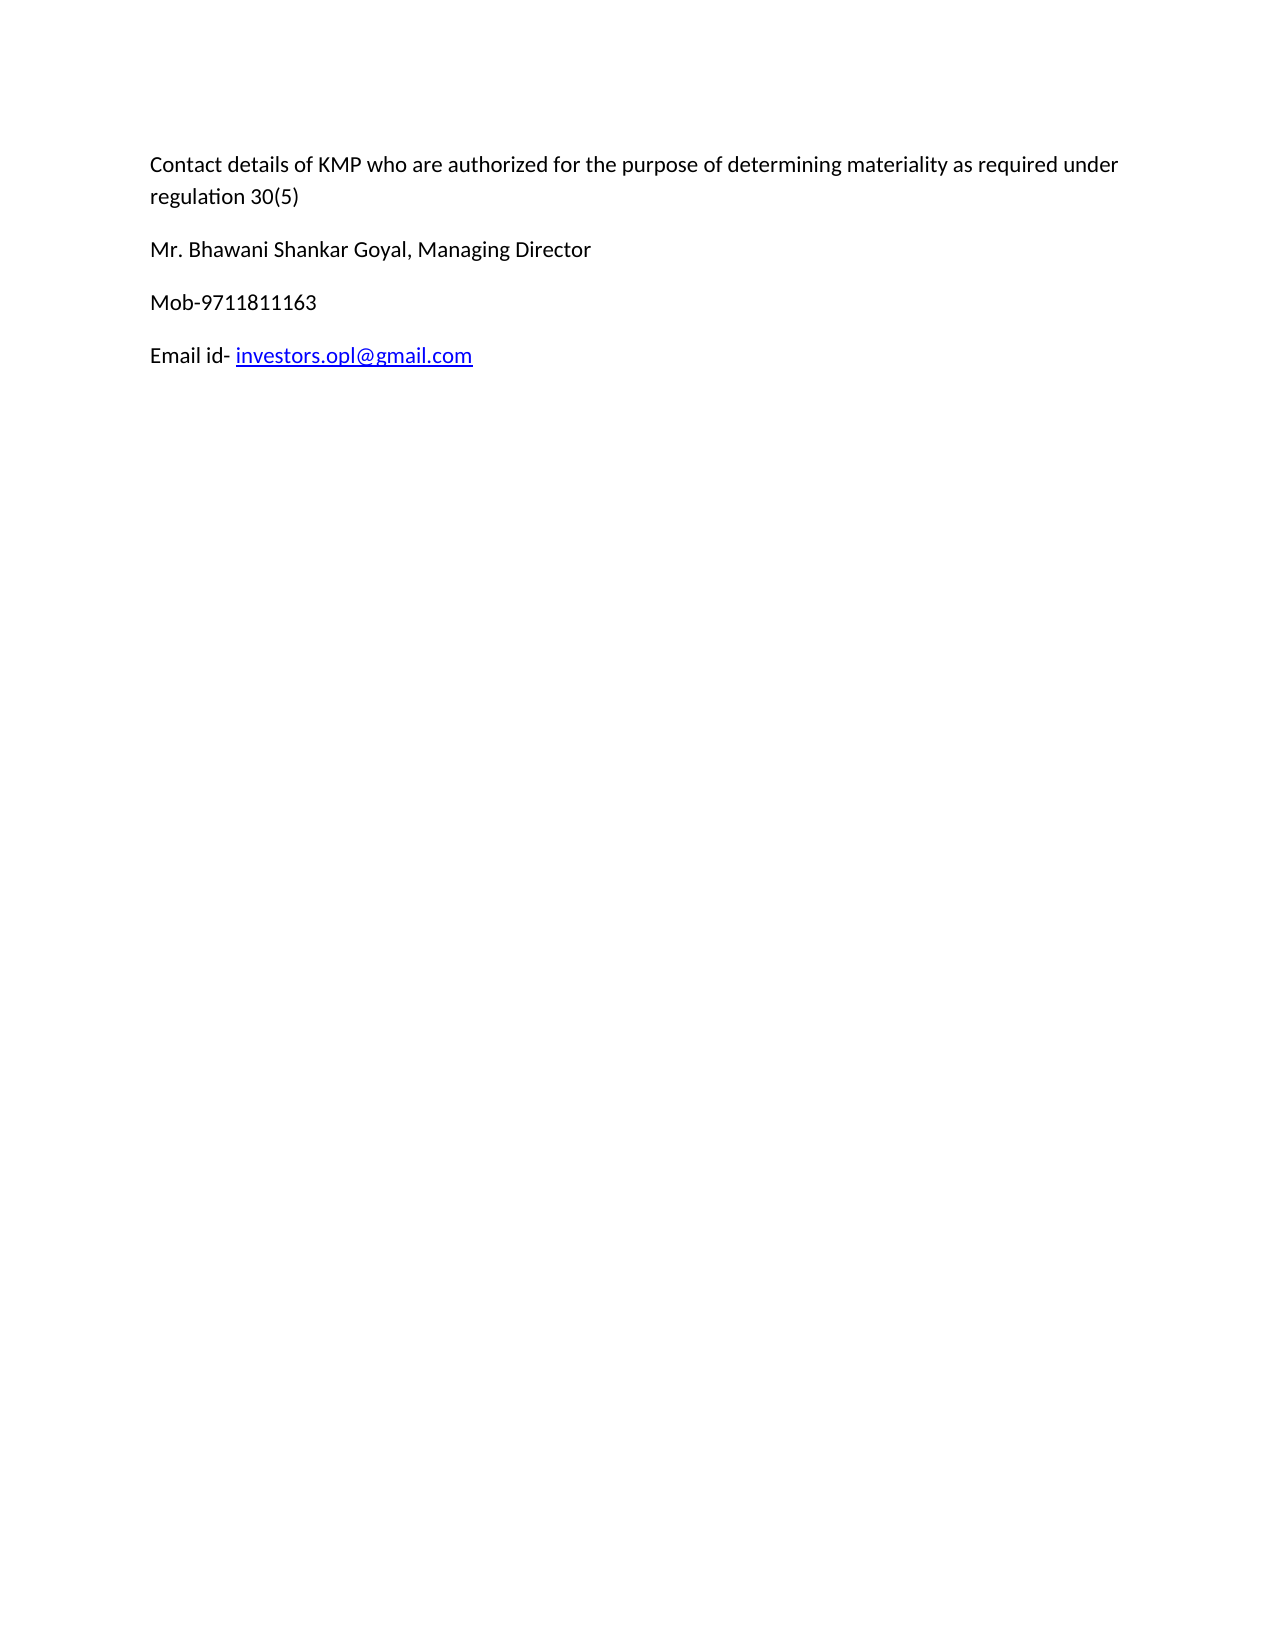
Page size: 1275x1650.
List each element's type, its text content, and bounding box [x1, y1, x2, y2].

text Mob-9711811163 [150, 288, 1125, 316]
text Contact details of KMP who are authorized for the purpose of determining materiality as required under regulation 30(5) [150, 150, 1125, 210]
text Mr. Bhawani Shankar Goyal, Managing Director [150, 235, 1125, 263]
text Email id- investors.opl@gmail.com [150, 341, 1125, 369]
